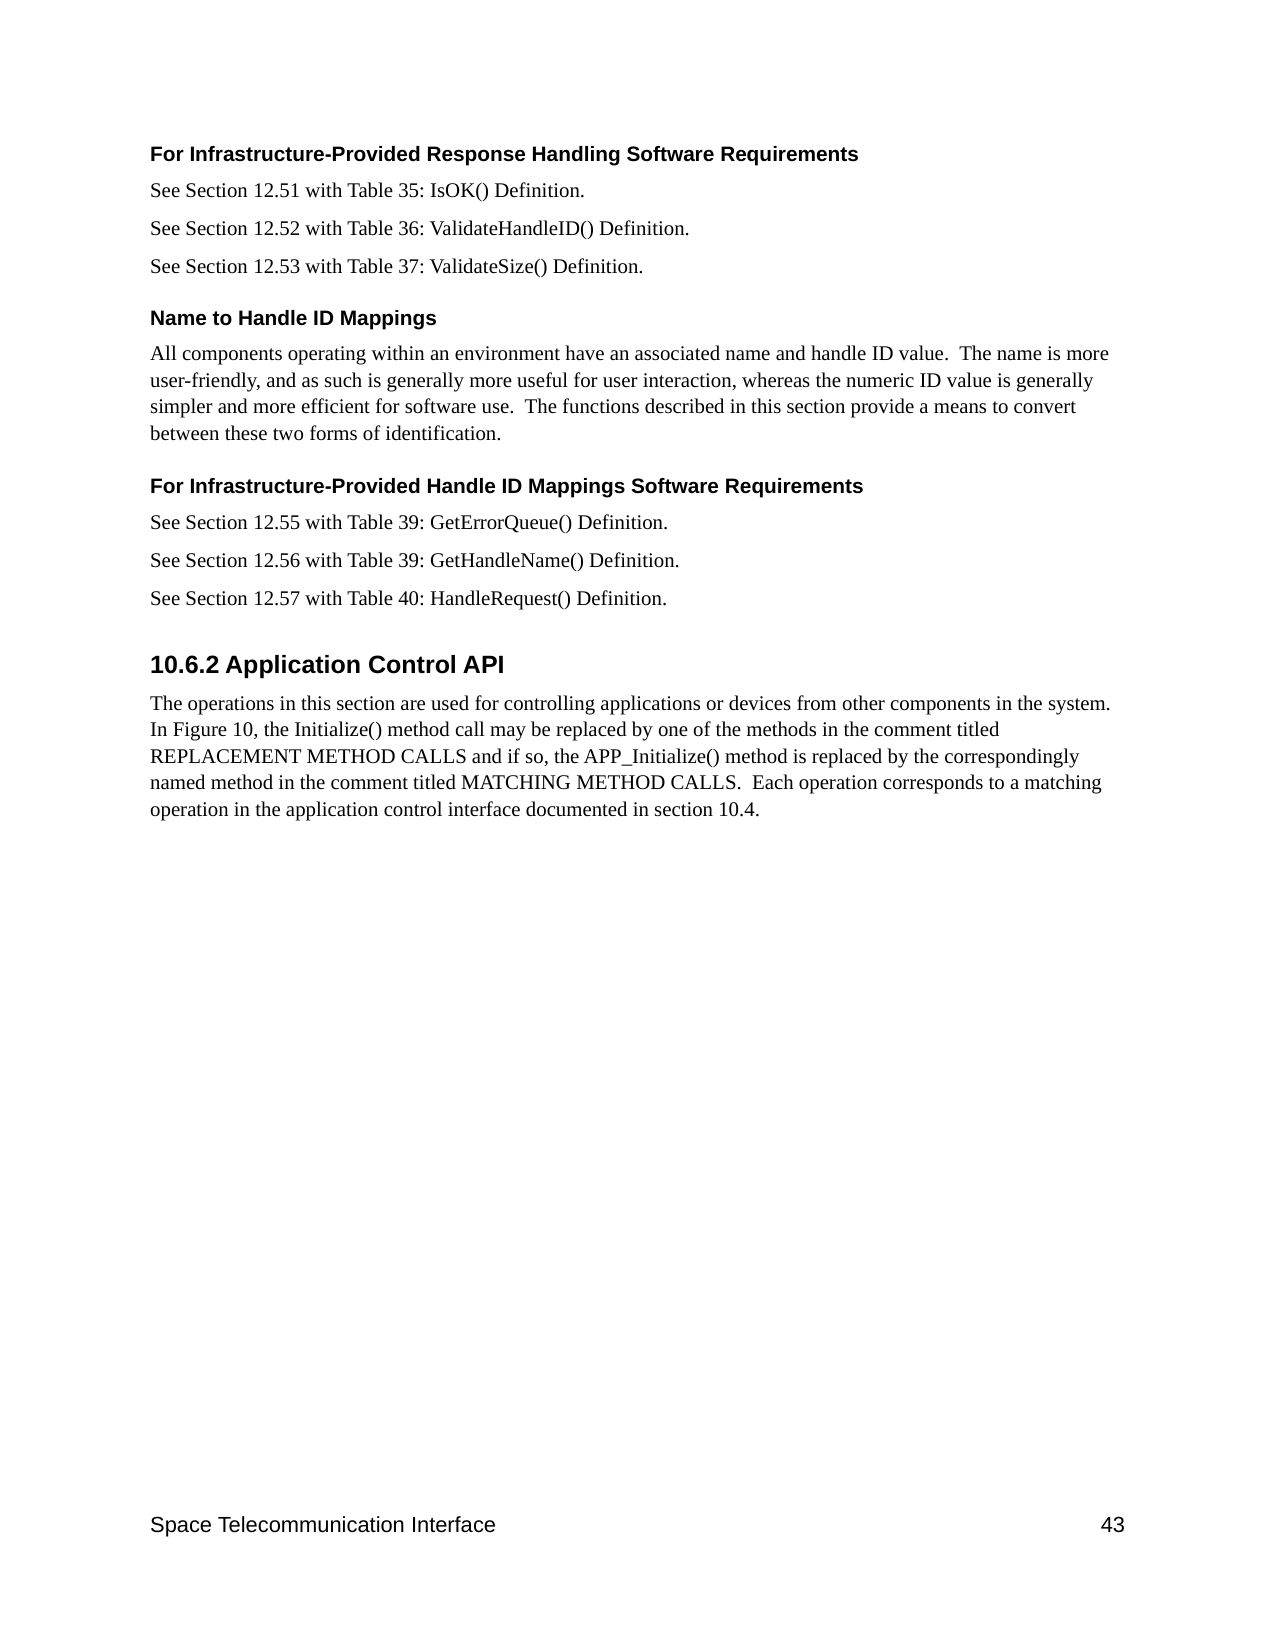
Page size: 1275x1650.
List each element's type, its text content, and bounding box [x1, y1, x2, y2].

text See Section 12.51 with Table 35: IsOK() Definition. [150, 178, 1125, 202]
text See Section 12.53 with Table 37: ValidateSize() Definition. [150, 254, 1125, 278]
text Name to Handle ID Mappings [150, 306, 1125, 329]
text See Section 12.55 with Table 39: GetErrorQueue() Definition. [150, 510, 1125, 534]
text All components operating within an environment have an associated name and handle ID value. The name is more user-friendly, and as such is generally more useful for user interaction, whereas the numeric ID value is generally simpler and more efficient for software use. The functions described in this section provide a means to convert between these two forms of identification. [150, 341, 1125, 445]
text See Section 12.57 with Table 40: HandleRequest() Definition. [150, 586, 1125, 610]
subtitle For Infrastructure-Provided Handle ID Mappings Software Requirements [150, 474, 1125, 498]
subtitle Application Control API [150, 650, 1125, 679]
text See Section 12.56 with Table 39: GetHandleName() Definition. [150, 548, 1125, 572]
subtitle For Infrastructure-Provided Response Handling Software Requirements [150, 142, 1125, 166]
text See Section 12.52 with Table 36: ValidateHandleID() Definition. [150, 216, 1125, 240]
text The operations in this section are used for controlling applications or devices from other components in the system. In , the Initialize() method call may be replaced by one of the methods in the comment titled REPLACEMENT METHOD CALLS and if so, the APP_Initialize() method is replaced by the correspondingly named method in the comment titled MATCHING METHOD CALLS. Each operation corresponds to a matching operation in the application control interface documented in section 10.4. [150, 691, 1125, 821]
